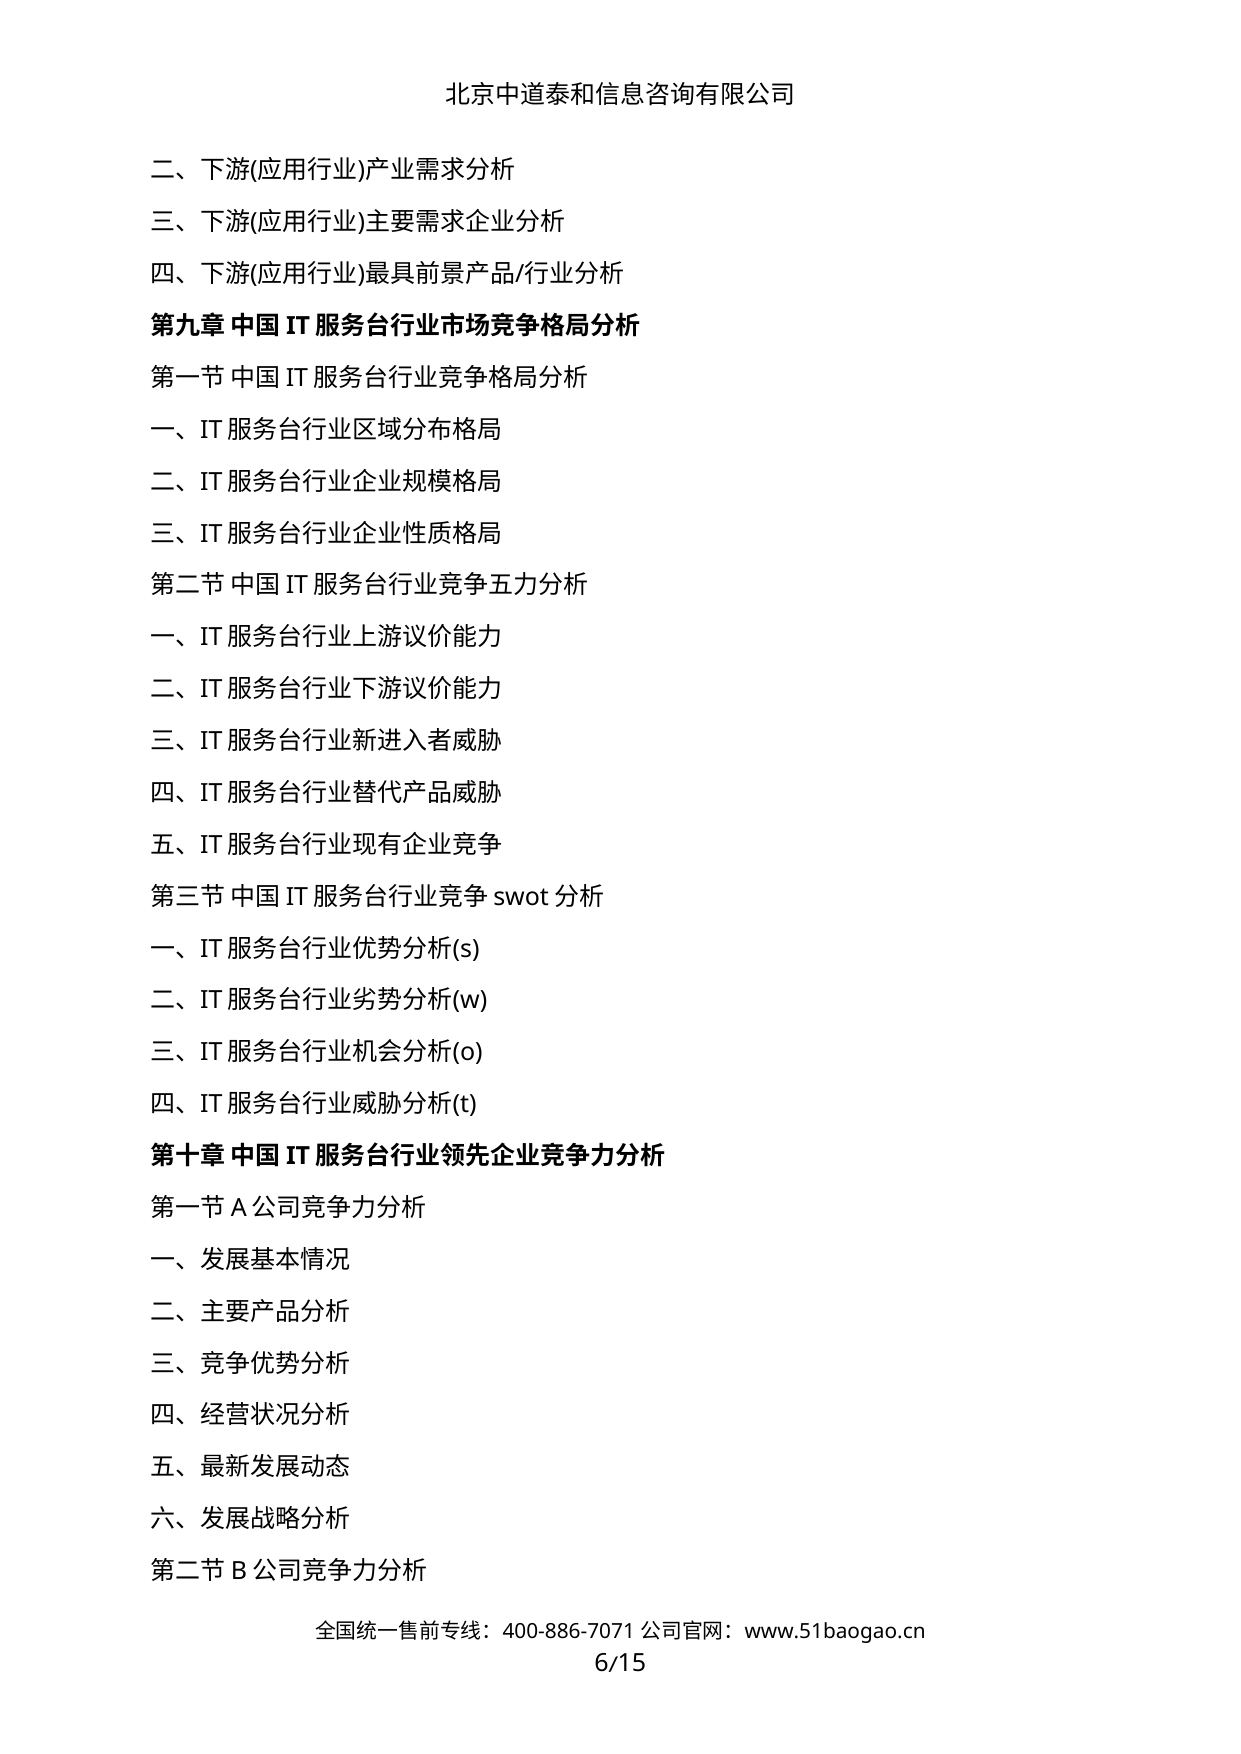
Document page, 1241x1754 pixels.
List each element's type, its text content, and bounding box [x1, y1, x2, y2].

text 第二节 B公司竞争力分析 [150, 1551, 1090, 1587]
text 一、发展基本情况 [150, 1239, 1090, 1276]
text 一、IT服务台行业上游议价能力 [150, 617, 1090, 653]
text 三、竞争优势分析 [150, 1343, 1090, 1379]
text 第十章 中国IT服务台行业领先企业竞争力分析 [150, 1136, 1090, 1172]
text 二、IT服务台行业劣势分析(w) [150, 980, 1090, 1016]
text 二、下游(应用行业)产业需求分析 [150, 150, 1090, 186]
text 四、下游(应用行业)最具前景产品/行业分析 [150, 254, 1090, 290]
text 第一节 A公司竞争力分析 [150, 1187, 1090, 1224]
text 二、IT服务台行业企业规模格局 [150, 461, 1090, 497]
text 第九章 中国IT服务台行业市场竞争格局分析 [150, 306, 1090, 342]
text 二、主要产品分析 [150, 1291, 1090, 1327]
text 三、下游(应用行业)主要需求企业分析 [150, 202, 1090, 238]
text 五、最新发展动态 [150, 1447, 1090, 1483]
text 五、IT服务台行业现有企业竞争 [150, 824, 1090, 861]
text 第三节 中国IT服务台行业竞争swot分析 [150, 876, 1090, 912]
text 一、IT服务台行业优势分析(s) [150, 928, 1090, 964]
text 三、IT服务台行业新进入者威胁 [150, 721, 1090, 757]
text 四、IT服务台行业替代产品威胁 [150, 772, 1090, 809]
text 第二节 中国IT服务台行业竞争五力分析 [150, 565, 1090, 601]
text 六、发展战略分析 [150, 1499, 1090, 1535]
text 三、IT服务台行业企业性质格局 [150, 513, 1090, 549]
text 四、IT服务台行业威胁分析(t) [150, 1084, 1090, 1120]
text 一、IT服务台行业区域分布格局 [150, 409, 1090, 446]
text 第一节 中国IT服务台行业竞争格局分析 [150, 357, 1090, 394]
text 四、经营状况分析 [150, 1395, 1090, 1431]
text 二、IT服务台行业下游议价能力 [150, 669, 1090, 705]
text 三、IT服务台行业机会分析(o) [150, 1032, 1090, 1068]
